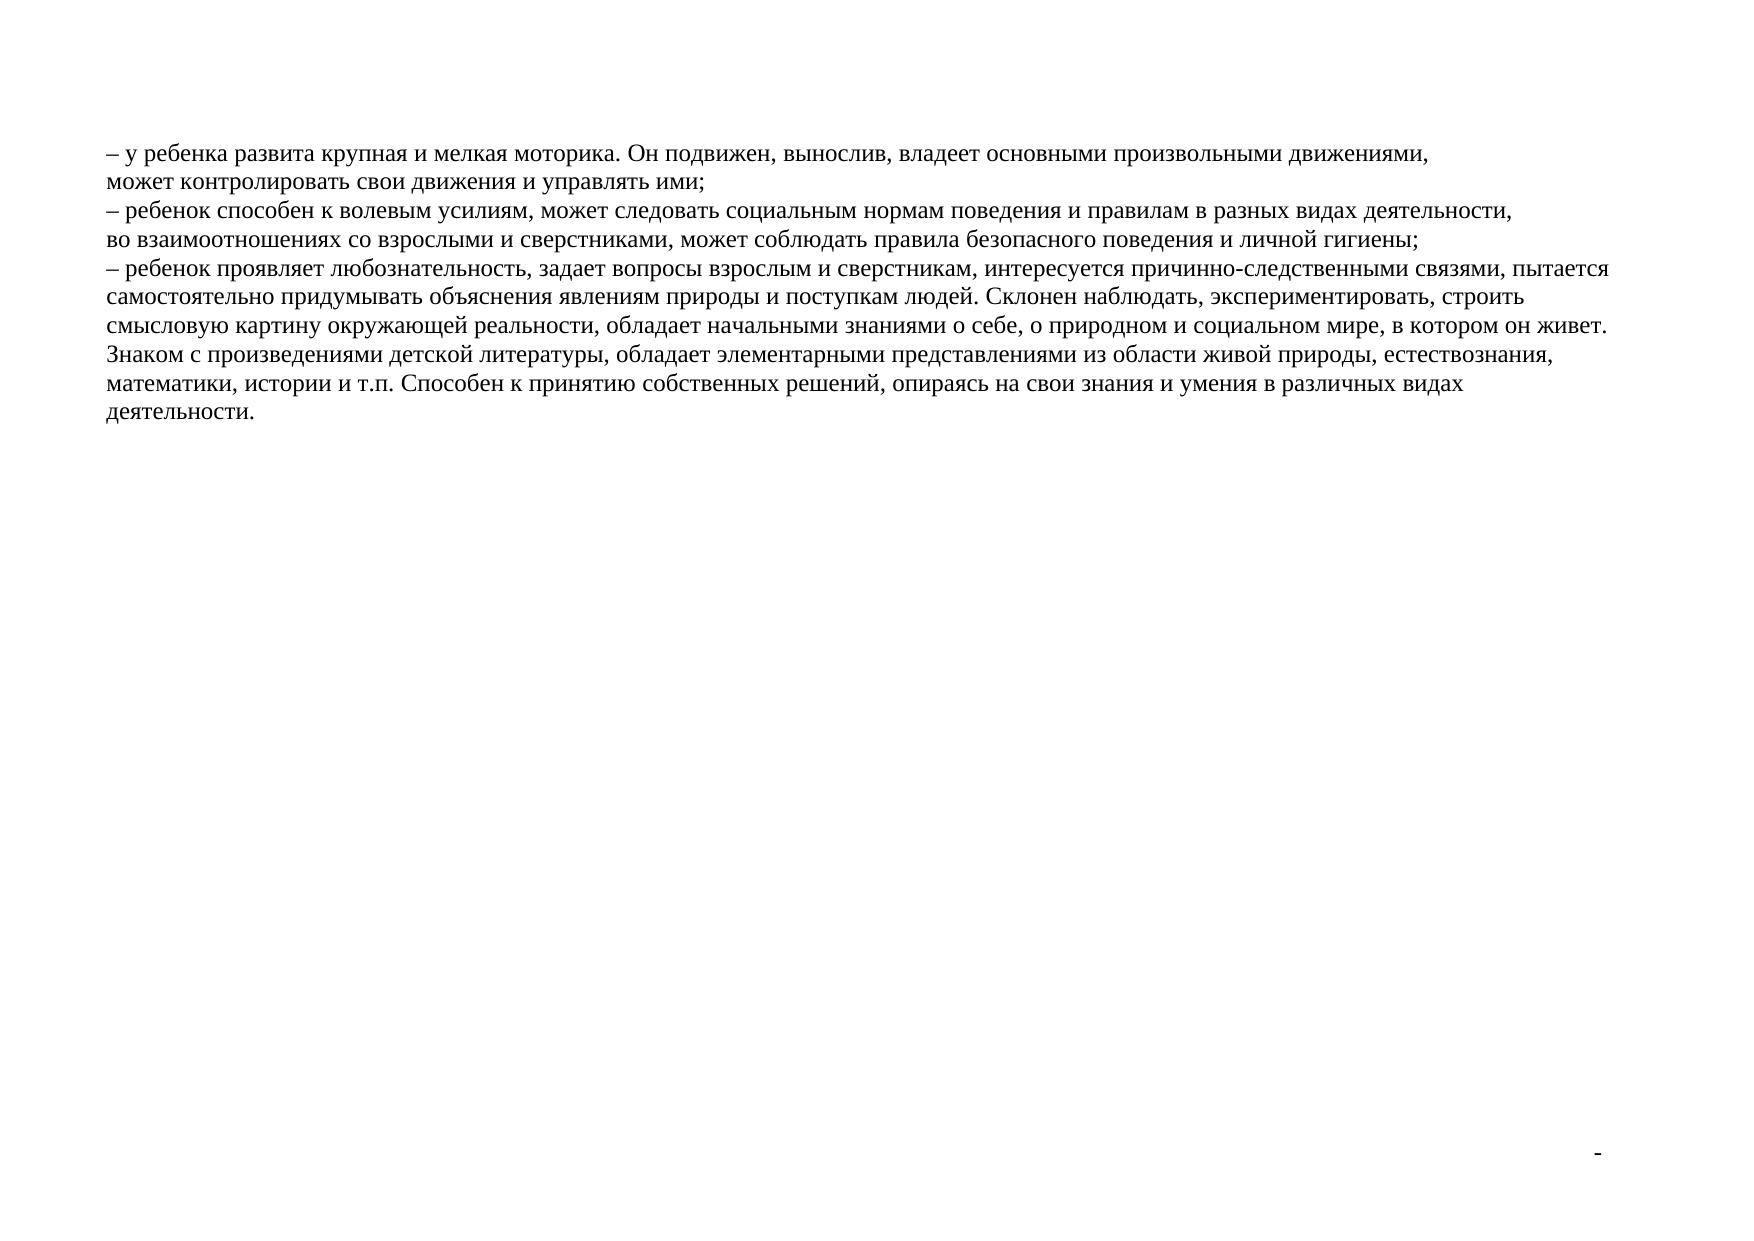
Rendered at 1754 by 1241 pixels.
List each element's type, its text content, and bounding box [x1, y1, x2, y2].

list у ребенка развита крупная и мелкая моторика. Он подвижен, вынослив, владеет основными произвольными движениями, может контролировать свои движения и управлять ими; [106, 138, 1501, 195]
list ребенок проявляет любознательность, задает вопросы взрослым и сверстникам, интересуется причинно-следственными связями, пытается самостоятельно придумывать объяснения явлениям природы и поступкам людей. Склонен наблюдать, экспериментировать, строить смысловую картину окружающей реальности, обладает начальными знаниями о себе, о природном и социальном мире, в котором он живет. Знаком с произведениями детской литературы, обладает элементарными представлениями из области живой природы, естествознания, математики, истории и т.п. Способен к принятию собственных решений, опираясь на свои знания и умения в различных видах деятельности. [106, 253, 1617, 425]
list ребенок способен к волевым усилиям, может следовать социальным нормам поведения и правилам в разных видах деятельности, во взаимоотношениях со взрослыми и сверстниками, может соблюдать правила безопасного поведения и личной гигиены; [106, 195, 1540, 253]
